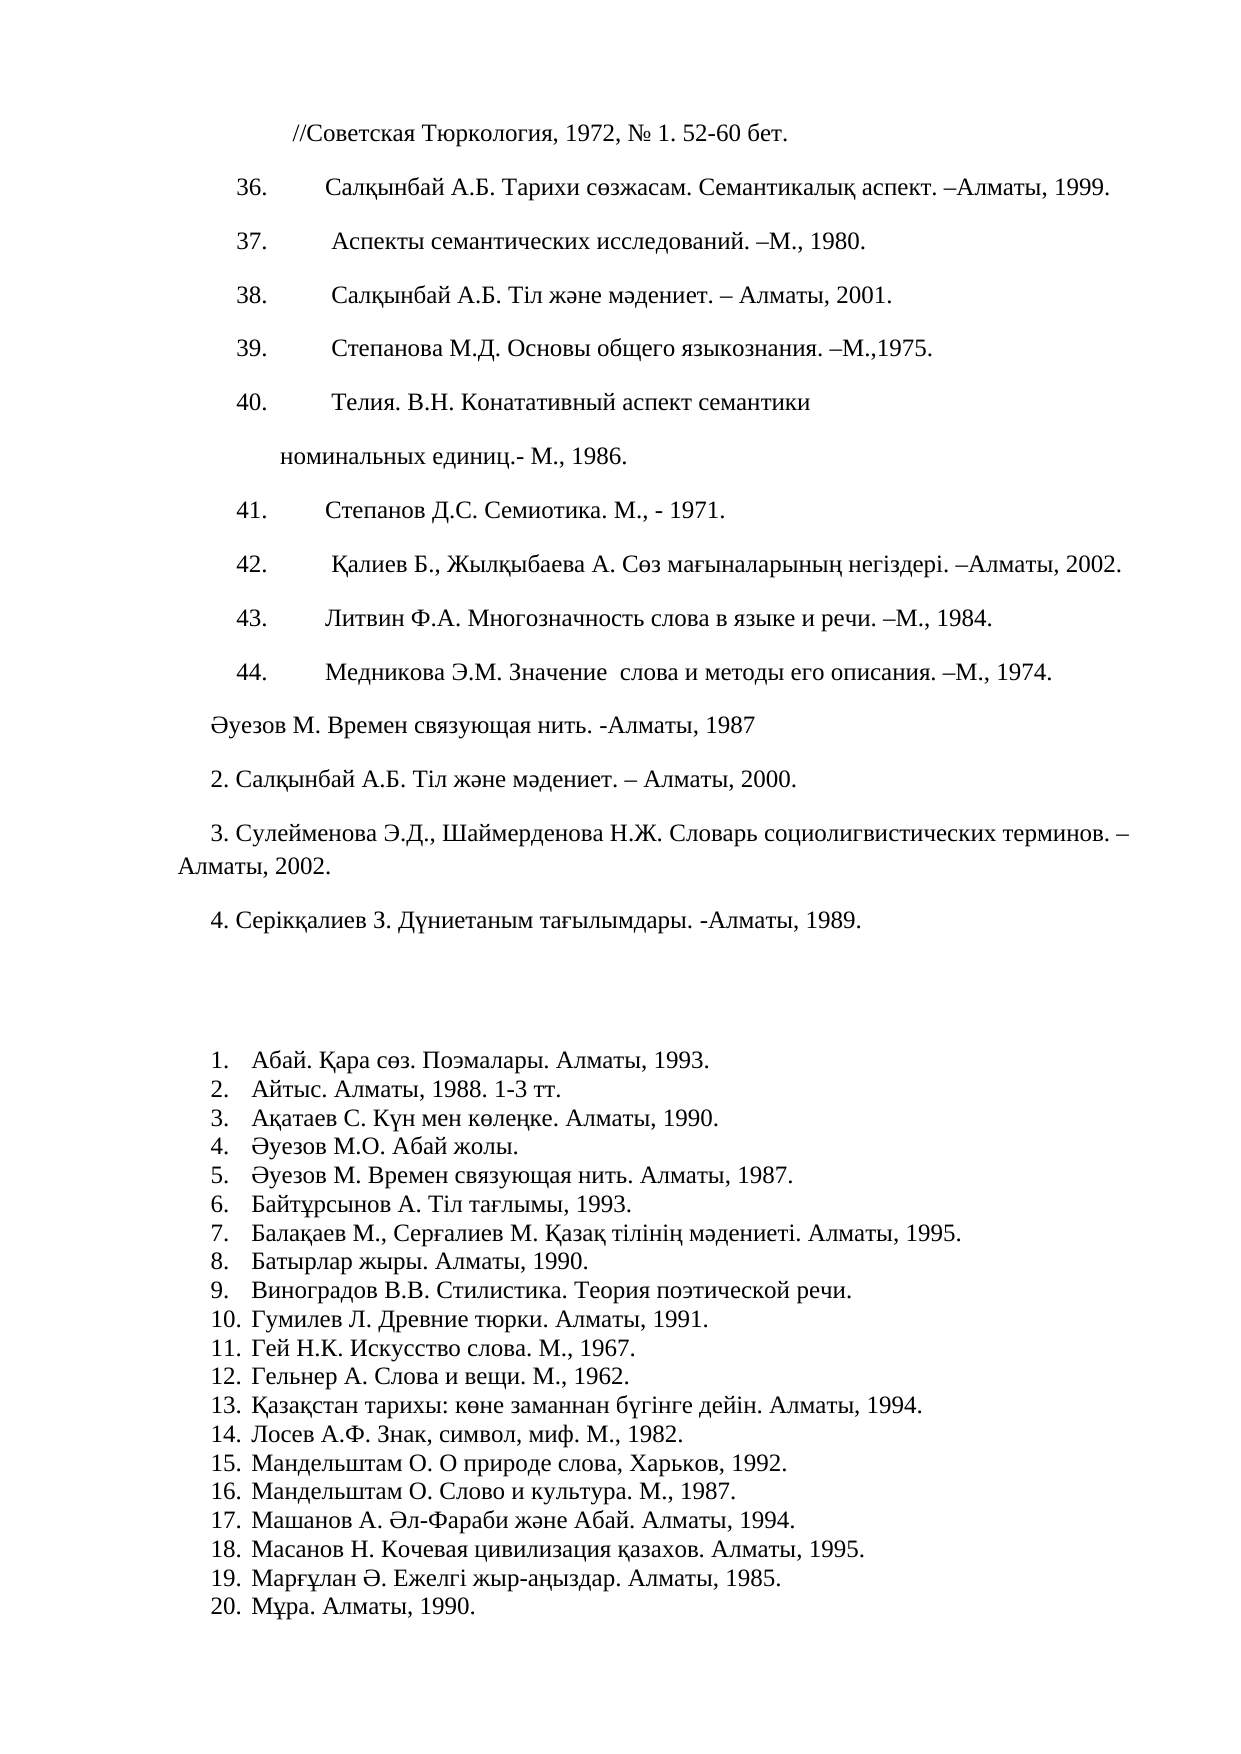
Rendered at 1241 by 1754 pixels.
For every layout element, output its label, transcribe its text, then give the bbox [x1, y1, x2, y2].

text 2. Салқынбай А.Б. Тіл және мәдениет. – Алматы, 2000. [177, 764, 1152, 793]
list Гумилев Л. Древние тюрки. Алматы, 1991. [177, 1304, 1152, 1333]
text 3. Сулейменова Э.Д., Шаймерденова Н.Ж. Словарь социолигвистических терминов. –Алматы, 2002. [177, 818, 1152, 880]
list Гельнер А. Слова и вещи. М., 1962. [177, 1361, 1152, 1390]
list Әуезов М.О. Абай жолы. [177, 1131, 1152, 1160]
list Виноградов В.В. Стилистика. Теория поэтической речи. [177, 1275, 1152, 1304]
text 39. Степанова М.Д. Основы общего языкознания. –М.,1975. [177, 333, 1152, 362]
list Мандельштам О. О природе слова, Харьков, 1992. [177, 1448, 1152, 1476]
text номинальных единиц.- М., 1986. [177, 441, 1152, 470]
list Гей Н.К. Искусство слова. М., 1967. [177, 1333, 1152, 1361]
list Машанов А. Әл-Фараби және Абай. Алматы, 1994. [177, 1505, 1152, 1534]
text 41. Степанов Д.С. Семиотика. М., - 1971. [177, 495, 1152, 524]
list Мандельштам О. Слово и культура. М., 1987. [177, 1476, 1152, 1505]
list Қазақстан тарихы: көне заманнан бүгінге дейін. Алматы, 1994. [177, 1390, 1152, 1419]
text 44. Медникова Э.М. Значение слова и методы его описания. –М., 1974. [177, 657, 1152, 685]
text 36. Салқынбай А.Б. Тарихи сөзжасам. Семантикалық аспект. –Алматы, 1999. [177, 172, 1152, 201]
list Әуезов М. Времен связующая нить. Алматы, 1987. [177, 1160, 1152, 1189]
text 38. Салқынбай А.Б. Тіл және мәдениет. – Алматы, 2001. [177, 280, 1152, 308]
list Лосев А.Ф. Знак, символ, миф. М., 1982. [177, 1419, 1152, 1448]
list Ақатаев С. Күн мен көлеңке. Алматы, 1990. [177, 1103, 1152, 1131]
list Балақаев М., Серғалиев М. Қазақ тілінің мәдениеті. Алматы, 1995. [177, 1218, 1152, 1246]
list Марғұлан Ә. Ежелгі жыр-аңыздар. Алматы, 1985. [177, 1563, 1152, 1591]
list Байтұрсынов А. Тіл тағлымы, 1993. [177, 1189, 1152, 1218]
text 4. Серікқалиев З. Дүниетаным тағылымдары. -Алматы, 1989. [177, 905, 1152, 934]
text 37. Аспекты семантических исследований. –М., 1980. [177, 226, 1152, 254]
list Айтыс. Алматы, 1988. 1-3 тт. [177, 1074, 1152, 1103]
text 40. Телия. В.Н. Конатативный аспект семантики [177, 387, 1152, 416]
list Батырлар жыры. Алматы, 1990. [177, 1246, 1152, 1275]
list Мұра. Алматы, 1990. [177, 1591, 1152, 1620]
list Масанов Н. Кочевая цивилизация қазахов. Алматы, 1995. [177, 1534, 1152, 1563]
text 43. Литвин Ф.А. Многозначность слова в языке и речи. –М., 1984. [177, 603, 1152, 632]
text 42. Қалиев Б., Жылқыбаева А. Сөз мағыналарының негіздері. –Алматы, 2002. [177, 549, 1152, 578]
text Әуезов М. Времен связующая нить. -Алматы, 1987 [177, 711, 1152, 739]
list Абай. Қара сөз. Поэмалары. Алматы, 1993. [177, 1045, 1152, 1074]
text //Советская Тюркология, 1972, № 1. 52-60 бет. [177, 118, 1152, 147]
